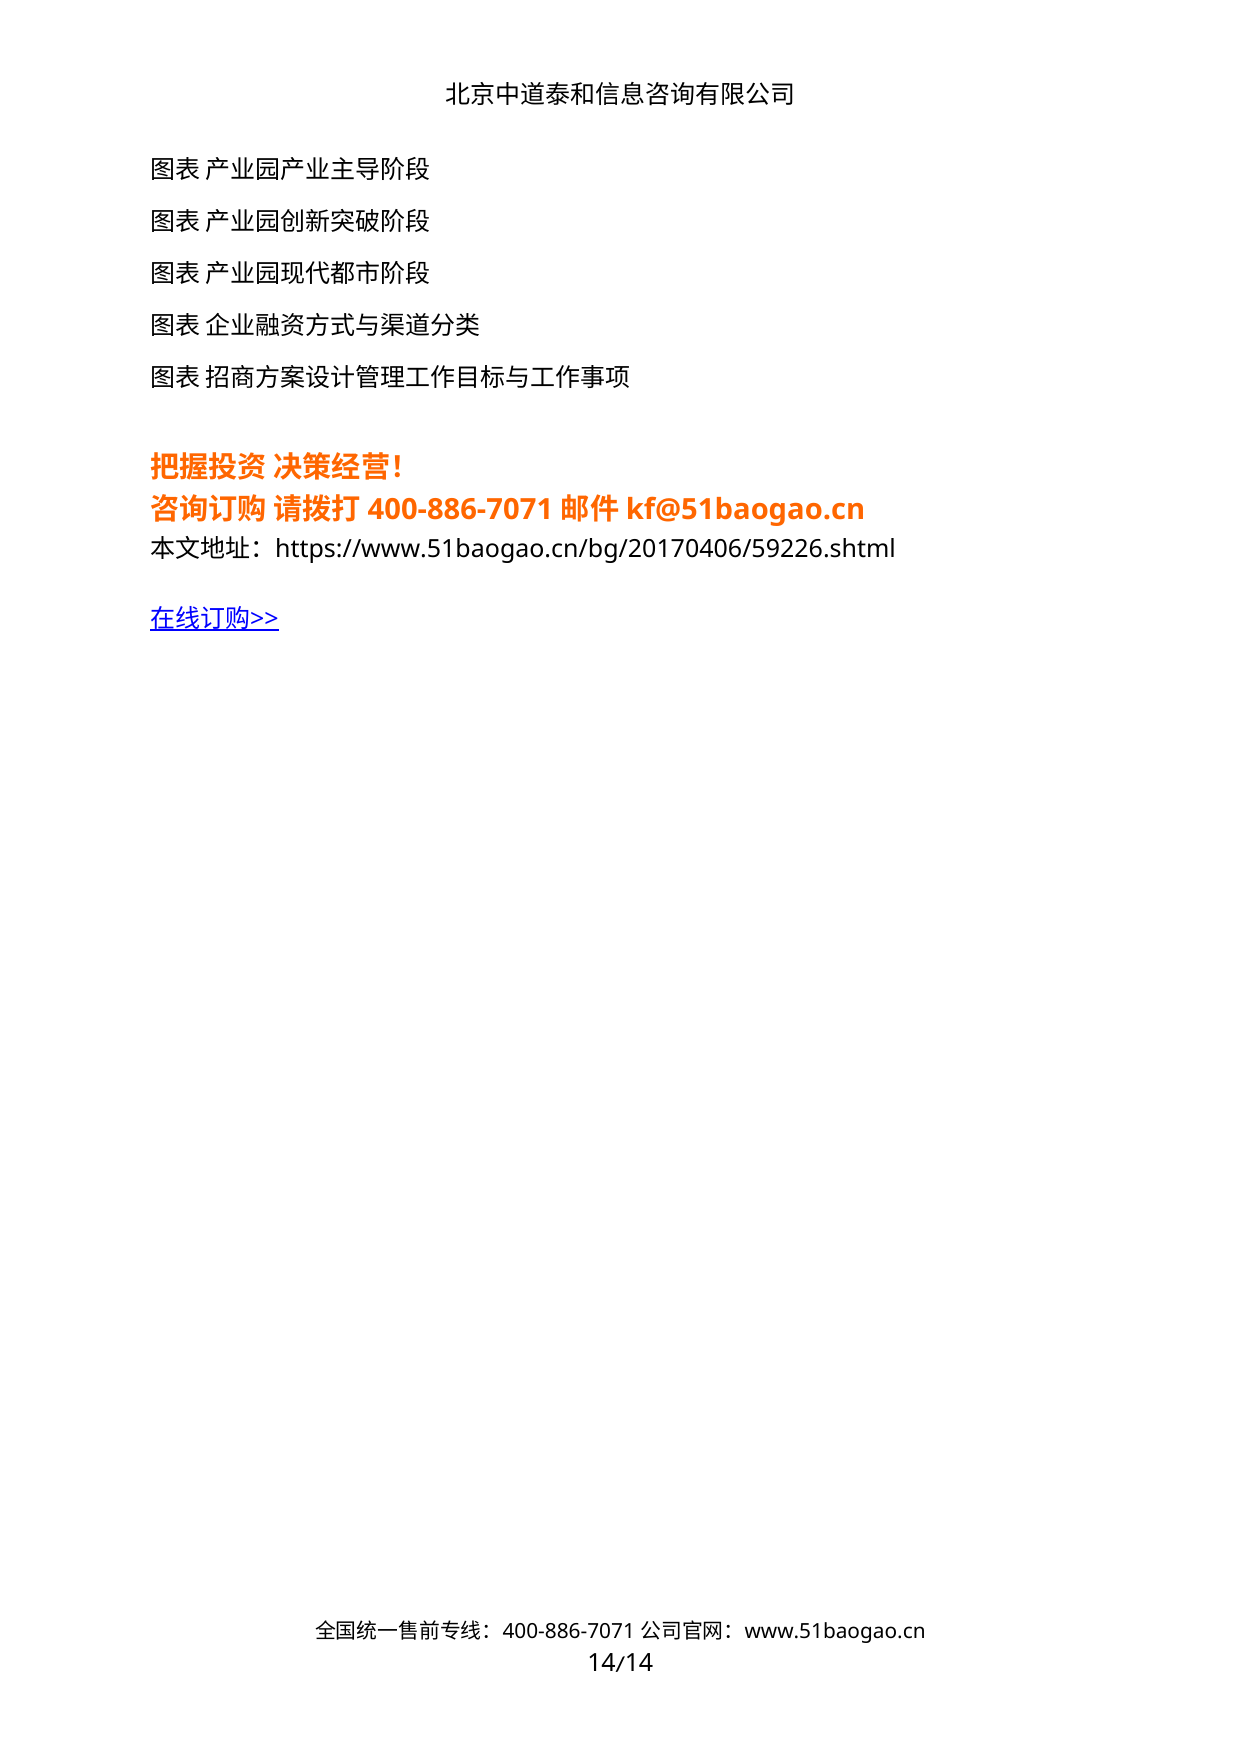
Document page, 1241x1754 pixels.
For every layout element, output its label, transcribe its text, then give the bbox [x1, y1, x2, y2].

text 图表 招商方案设计管理工作目标与工作事项 [150, 357, 1090, 394]
text 图表 产业园现代都市阶段 [150, 254, 1090, 290]
text 把握投资 决策经营！咨询订购 请拨打 400-886-7071 邮件 kf@51baogao.cn本文地址：https://www.51baogao.cn/bg/20170406/59226.shtml [150, 409, 1090, 564]
text 图表 企业融资方式与渠道分类 [150, 306, 1090, 342]
text 图表 产业园创新突破阶段 [150, 202, 1090, 238]
text 图表 产业园产业主导阶段 [150, 150, 1090, 186]
text 在线订购>> [150, 564, 1090, 635]
